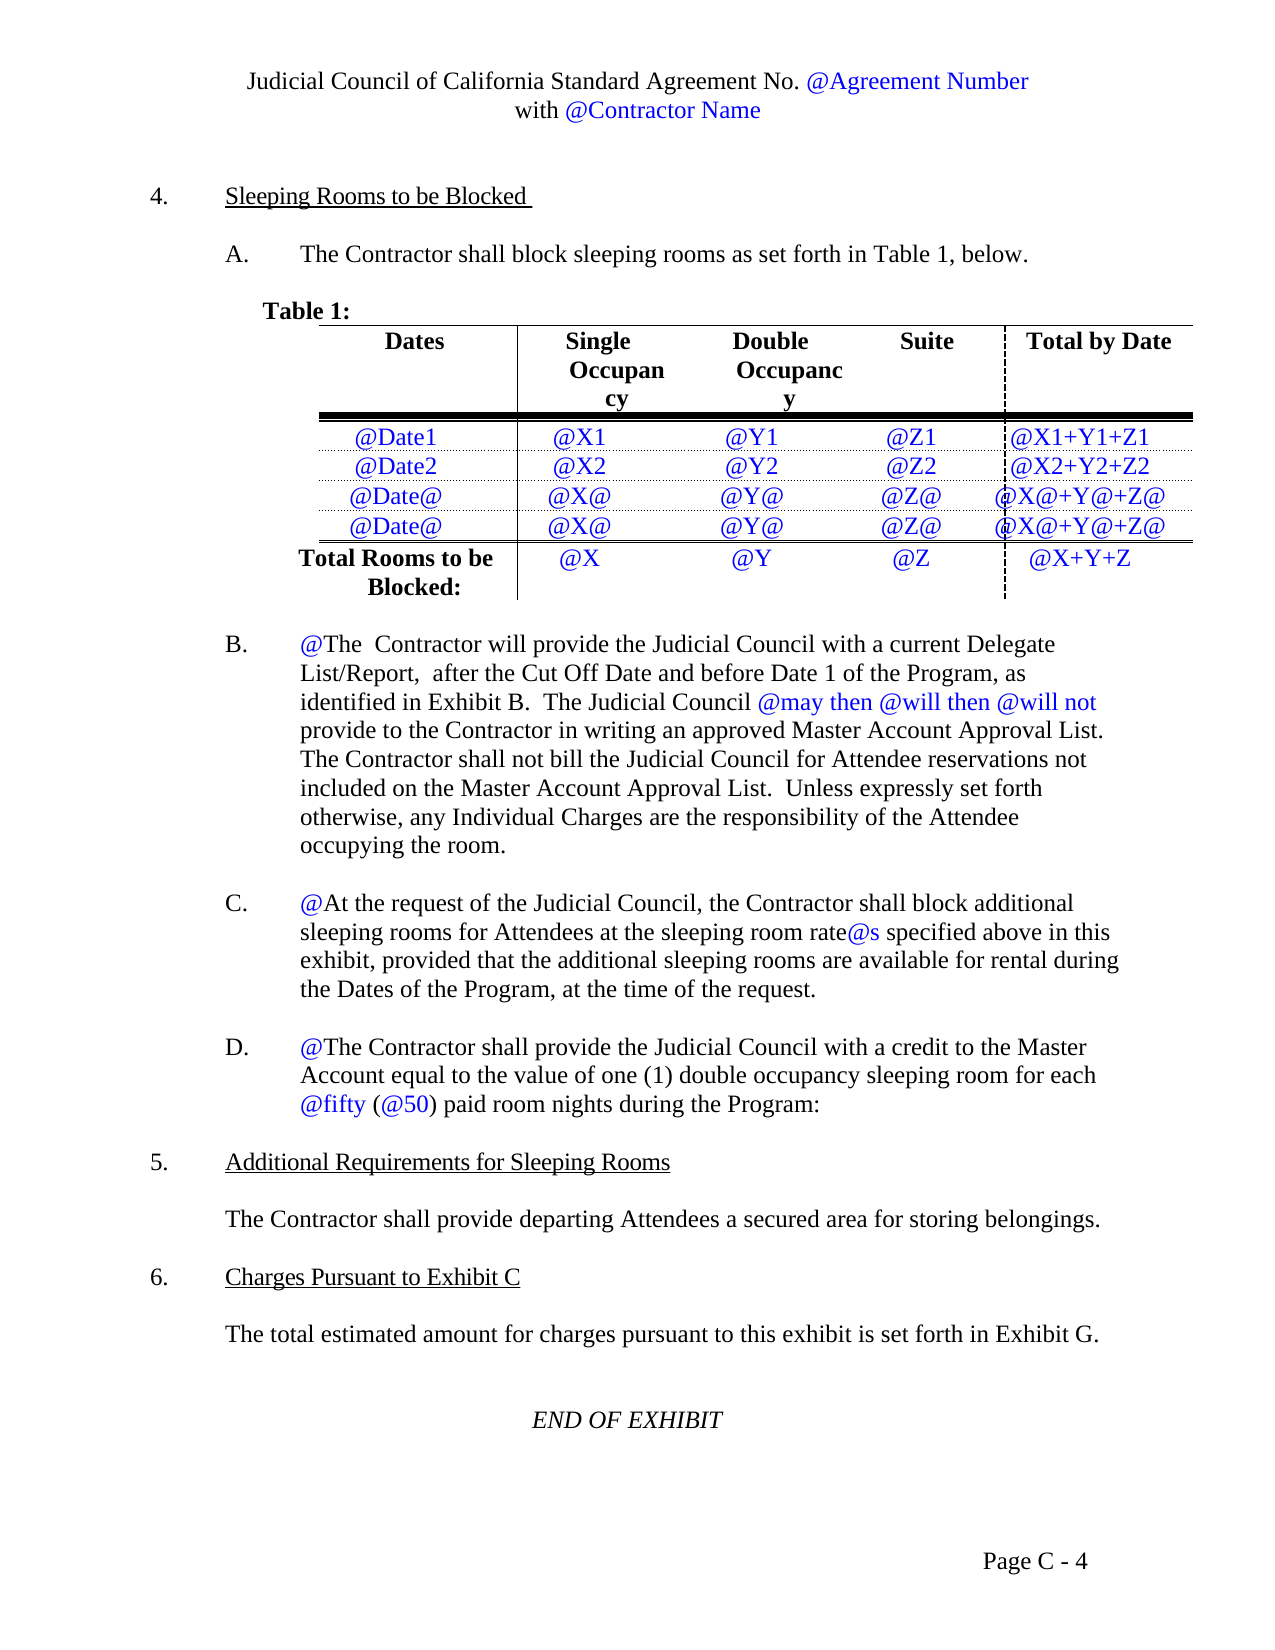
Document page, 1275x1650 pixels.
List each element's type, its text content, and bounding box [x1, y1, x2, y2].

table_cell @X+Y+Z [1005, 543, 1192, 600]
table_header Double Occupancy[Insert appropriate term] [686, 326, 855, 412]
text Charges Pursuant to Exhibit C [150, 1262, 1125, 1290]
table_cell @Y@ [686, 510, 855, 540]
table_cell @X2+Y2+Z2 [1005, 450, 1192, 480]
table_header Dates [319, 326, 517, 412]
table_cell @X [518, 543, 686, 600]
text Sleeping Rooms to be Blocked [150, 181, 1125, 210]
table_cell @Z@ [855, 510, 1005, 540]
table_cell @Z2 [855, 450, 1005, 480]
table_cell @X@+Y@+Z@ [1005, 510, 1192, 540]
table_header Single Occupancy[Insert appropriate term] [518, 326, 686, 412]
table_cell @X1+Y1+Z1 [1005, 422, 1192, 450]
text @At the request of the Judicial Council, the Contractor shall block additional sleeping rooms for Attendees at the sleeping room rate@s specified above in this exhibit, provided that the additional sleeping rooms are available for rental during the Dates of the Program, at the time of the request. [225, 888, 1125, 1003]
table_cell @Date@ [319, 480, 517, 510]
table_cell Total Rooms to be Blocked: [319, 543, 517, 600]
table_cell @Date@ [319, 510, 517, 540]
subtitle END OF EXHIBIT [150, 1405, 1106, 1434]
table_cell @Z [855, 543, 1005, 600]
text The Contractor shall block sleeping rooms as set forth in Table 1, below. [225, 239, 1125, 267]
table_header Total by Date [1005, 326, 1192, 412]
subtitle Table 1: [262, 296, 1106, 325]
subtitle The Contractor shall provide departing Attendees a secured area for storing belongings. [225, 1204, 1106, 1233]
table_cell @Y [686, 543, 855, 600]
table_header Suite [Insert appropriate term] [855, 326, 1005, 412]
table_cell @X@ [518, 480, 686, 510]
text @The Contractor shall provide the Judicial Council with a credit to the Master Account equal to the value of one (1) double occupancy sleeping room for each @fifty (@50) paid room nights during the Program: [225, 1032, 1125, 1118]
table_cell @Date1 [319, 422, 517, 450]
table_cell @Z1 [855, 422, 1005, 450]
text @The Contractor will provide the Judicial Council with a current Delegate List/Report, after the Cut Off Date and before Date 1 of the Program, as identified in Exhibit B. The Judicial Council @may then @will then @will not provide to the Contractor in writing an approved Master Account Approval List. The Contractor shall not bill the Judicial Council for Attendee reservations not included on the Master Account Approval List. Unless expressly set forth otherwise, any Individual Charges are the responsibility of the Attendee occupying the room. [225, 629, 1125, 859]
table_cell @X2 [518, 450, 686, 480]
table_cell @Z@ [855, 480, 1005, 510]
table_cell @X1 [518, 422, 686, 450]
table_cell @Y1 [686, 422, 855, 450]
text Additional Requirements for Sleeping Rooms [150, 1147, 1125, 1175]
table_cell @Y2 [686, 450, 855, 480]
subtitle The total estimated amount for charges pursuant to this exhibit is set forth in Exhibit G. [225, 1319, 1106, 1348]
table_cell @X@+Y@+Z@ [1005, 480, 1192, 510]
table_cell @Y@ [686, 480, 855, 510]
table_cell @X@ [518, 510, 686, 540]
table_cell @Date2 [319, 450, 517, 480]
